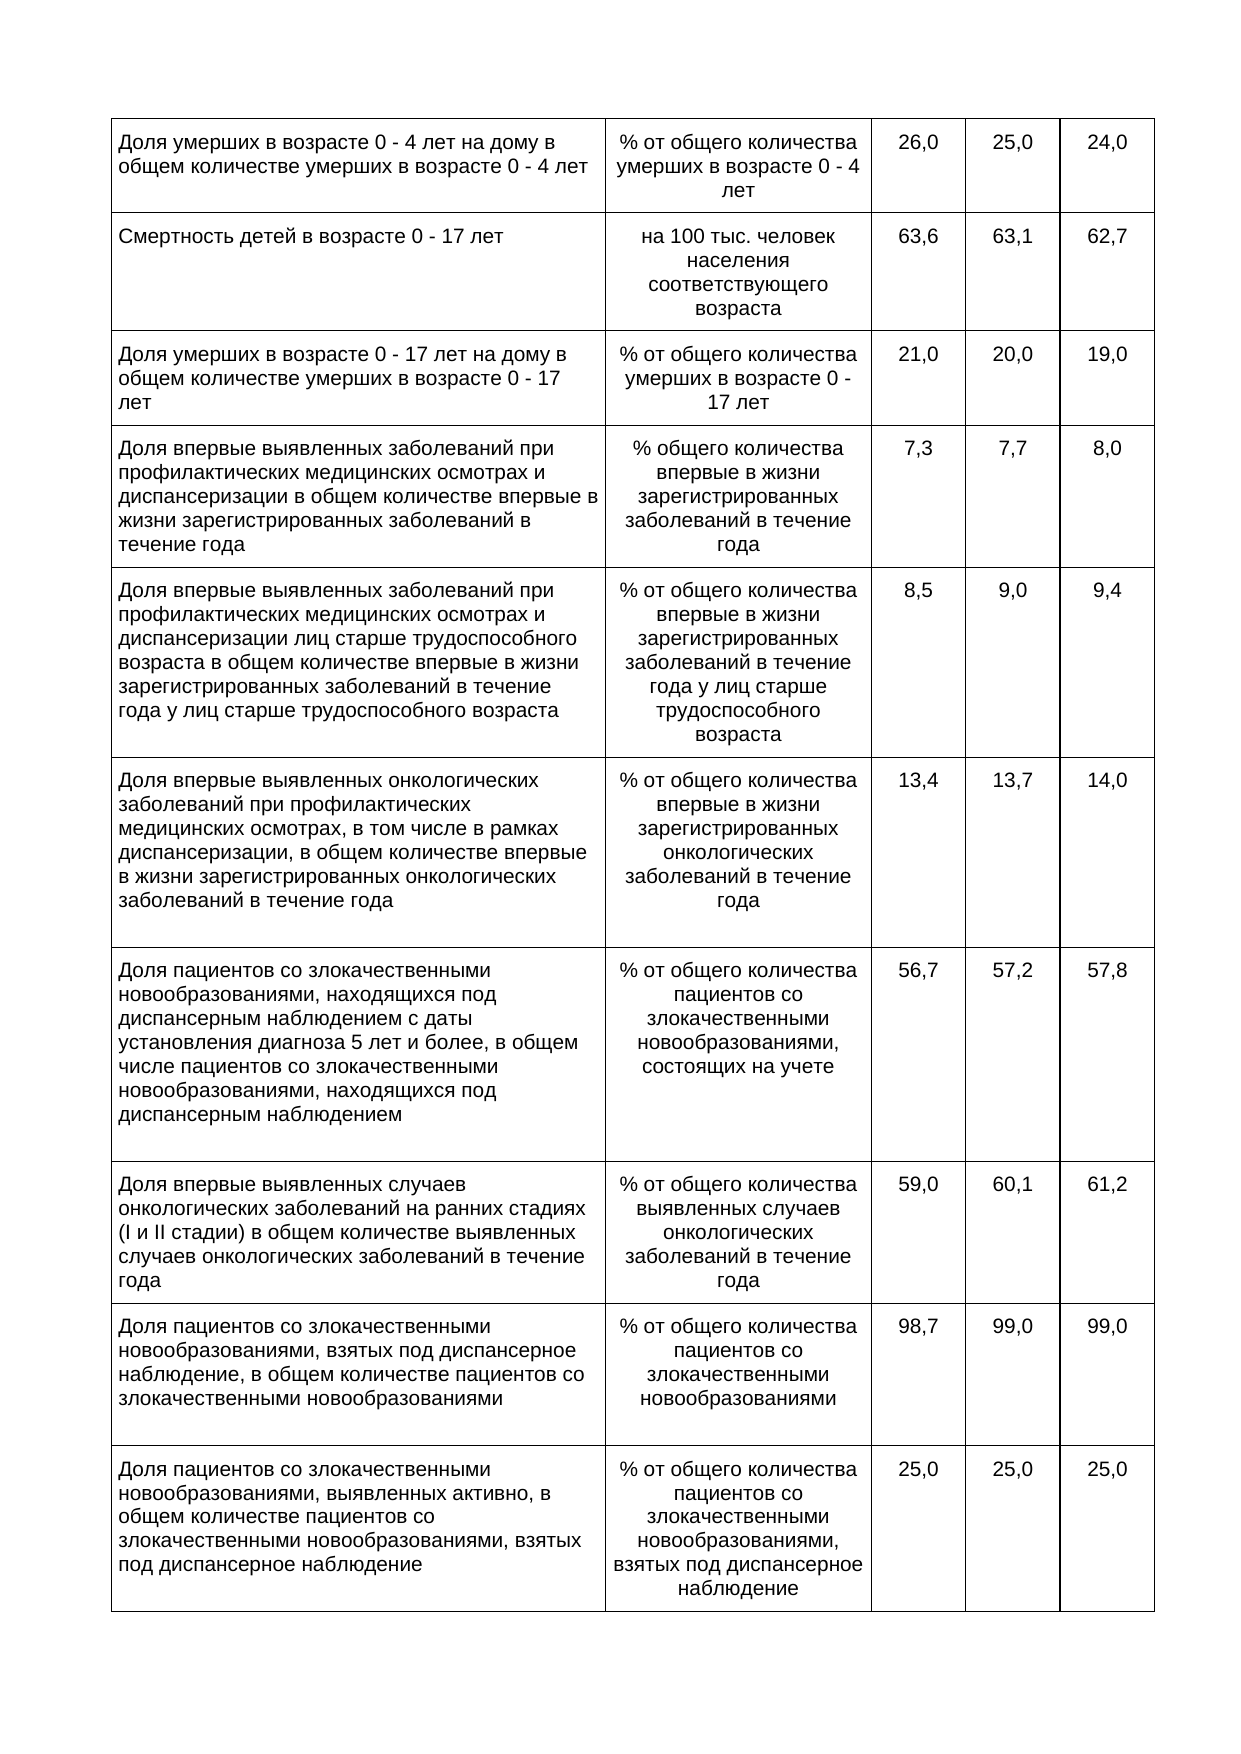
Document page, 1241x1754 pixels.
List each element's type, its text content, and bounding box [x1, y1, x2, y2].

table_cell 19,0 [1061, 331, 1154, 424]
table_cell 62,7 [1061, 213, 1154, 330]
table_cell Доля пациентов со злокачественными новообразованиями, находящихся под диспансерным наблюдением с даты установления диагноза 5 лет и более, в общем числе пациентов со злокачественными новообразованиями, находящихся под диспансерным наблюдением [112, 948, 605, 1161]
table_cell % от общего количества пациентов со злокачественными новообразованиями, состоящих на учете [606, 948, 871, 1161]
table_cell 25,0 [1061, 1446, 1154, 1611]
table_cell 98,7 [872, 1304, 965, 1445]
table_cell Доля впервые выявленных заболеваний при профилактических медицинских осмотрах и диспансеризации в общем количестве впервые в жизни зарегистрированных заболеваний в течение года [112, 426, 605, 567]
table_cell 7,3 [872, 426, 965, 567]
table_cell 63,1 [966, 213, 1059, 330]
table_cell Доля пациентов со злокачественными новообразованиями, выявленных активно, в общем количестве пациентов со злокачественными новообразованиями, взятых под диспансерное наблюдение [112, 1446, 605, 1611]
table_cell Доля впервые выявленных случаев онкологических заболеваний на ранних стадиях (I и II стадии) в общем количестве выявленных случаев онкологических заболеваний в течение года [112, 1162, 605, 1303]
table_cell % от общего количества впервые в жизни зарегистрированных онкологических заболеваний в течение года [606, 758, 871, 947]
table_cell 99,0 [966, 1304, 1059, 1445]
table_cell % от общего количества выявленных случаев онкологических заболеваний в течение года [606, 1162, 871, 1303]
table_cell 63,6 [872, 213, 965, 330]
table_cell % от общего количества умерших в возрасте 0 - 17 лет [606, 331, 871, 424]
table_cell Доля умерших в возрасте 0 - 17 лет на дому в общем количестве умерших в возрасте 0 - 17 лет [112, 331, 605, 424]
table_cell 57,2 [966, 948, 1059, 1161]
table_cell % от общего количества впервые в жизни зарегистрированных заболеваний в течение года у лиц старше трудоспособного возраста [606, 568, 871, 757]
table_cell 7,7 [966, 426, 1059, 567]
table_cell 57,8 [1061, 948, 1154, 1161]
table_cell 8,5 [872, 568, 965, 757]
table_cell 13,4 [872, 758, 965, 947]
table_cell Смертность детей в возрасте 0 - 17 лет [112, 213, 605, 330]
table_cell 56,7 [872, 948, 965, 1161]
table_cell 9,4 [1061, 568, 1154, 757]
table_cell 60,1 [966, 1162, 1059, 1303]
table_cell 25,0 [966, 119, 1059, 212]
table_cell 13,7 [966, 758, 1059, 947]
table_cell % от общего количества умерших в возрасте 0 - 4 лет [606, 119, 871, 212]
table_cell 59,0 [872, 1162, 965, 1303]
table_cell % общего количества впервые в жизни зарегистрированных заболеваний в течение года [606, 426, 871, 567]
table_cell 20,0 [966, 331, 1059, 424]
table_cell на 100 тыс. человек населения соответствующего возраста [606, 213, 871, 330]
table_cell 26,0 [872, 119, 965, 212]
table_cell 14,0 [1061, 758, 1154, 947]
table_cell 21,0 [872, 331, 965, 424]
table_cell Доля умерших в возрасте 0 - 4 лет на дому в общем количестве умерших в возрасте 0 - 4 лет [112, 119, 605, 212]
table_cell 61,2 [1061, 1162, 1154, 1303]
table_cell 8,0 [1061, 426, 1154, 567]
table_cell Доля впервые выявленных онкологических заболеваний при профилактических медицинских осмотрах, в том числе в рамках диспансеризации, в общем количестве впервые в жизни зарегистрированных онкологических заболеваний в течение года [112, 758, 605, 947]
table_cell 99,0 [1061, 1304, 1154, 1445]
table_cell 9,0 [966, 568, 1059, 757]
table_cell Доля впервые выявленных заболеваний при профилактических медицинских осмотрах и диспансеризации лиц старше трудоспособного возраста в общем количестве впервые в жизни зарегистрированных заболеваний в течение года у лиц старше трудоспособного возраста [112, 568, 605, 757]
table_cell % от общего количества пациентов со злокачественными новообразованиями [606, 1304, 871, 1445]
table_cell 25,0 [966, 1446, 1059, 1611]
table_cell % от общего количества пациентов со злокачественными новообразованиями, взятых под диспансерное наблюдение [606, 1446, 871, 1611]
table_cell Доля пациентов со злокачественными новообразованиями, взятых под диспансерное наблюдение, в общем количестве пациентов со злокачественными новообразованиями [112, 1304, 605, 1445]
table_cell 24,0 [1061, 119, 1154, 212]
table_cell 25,0 [872, 1446, 965, 1611]
